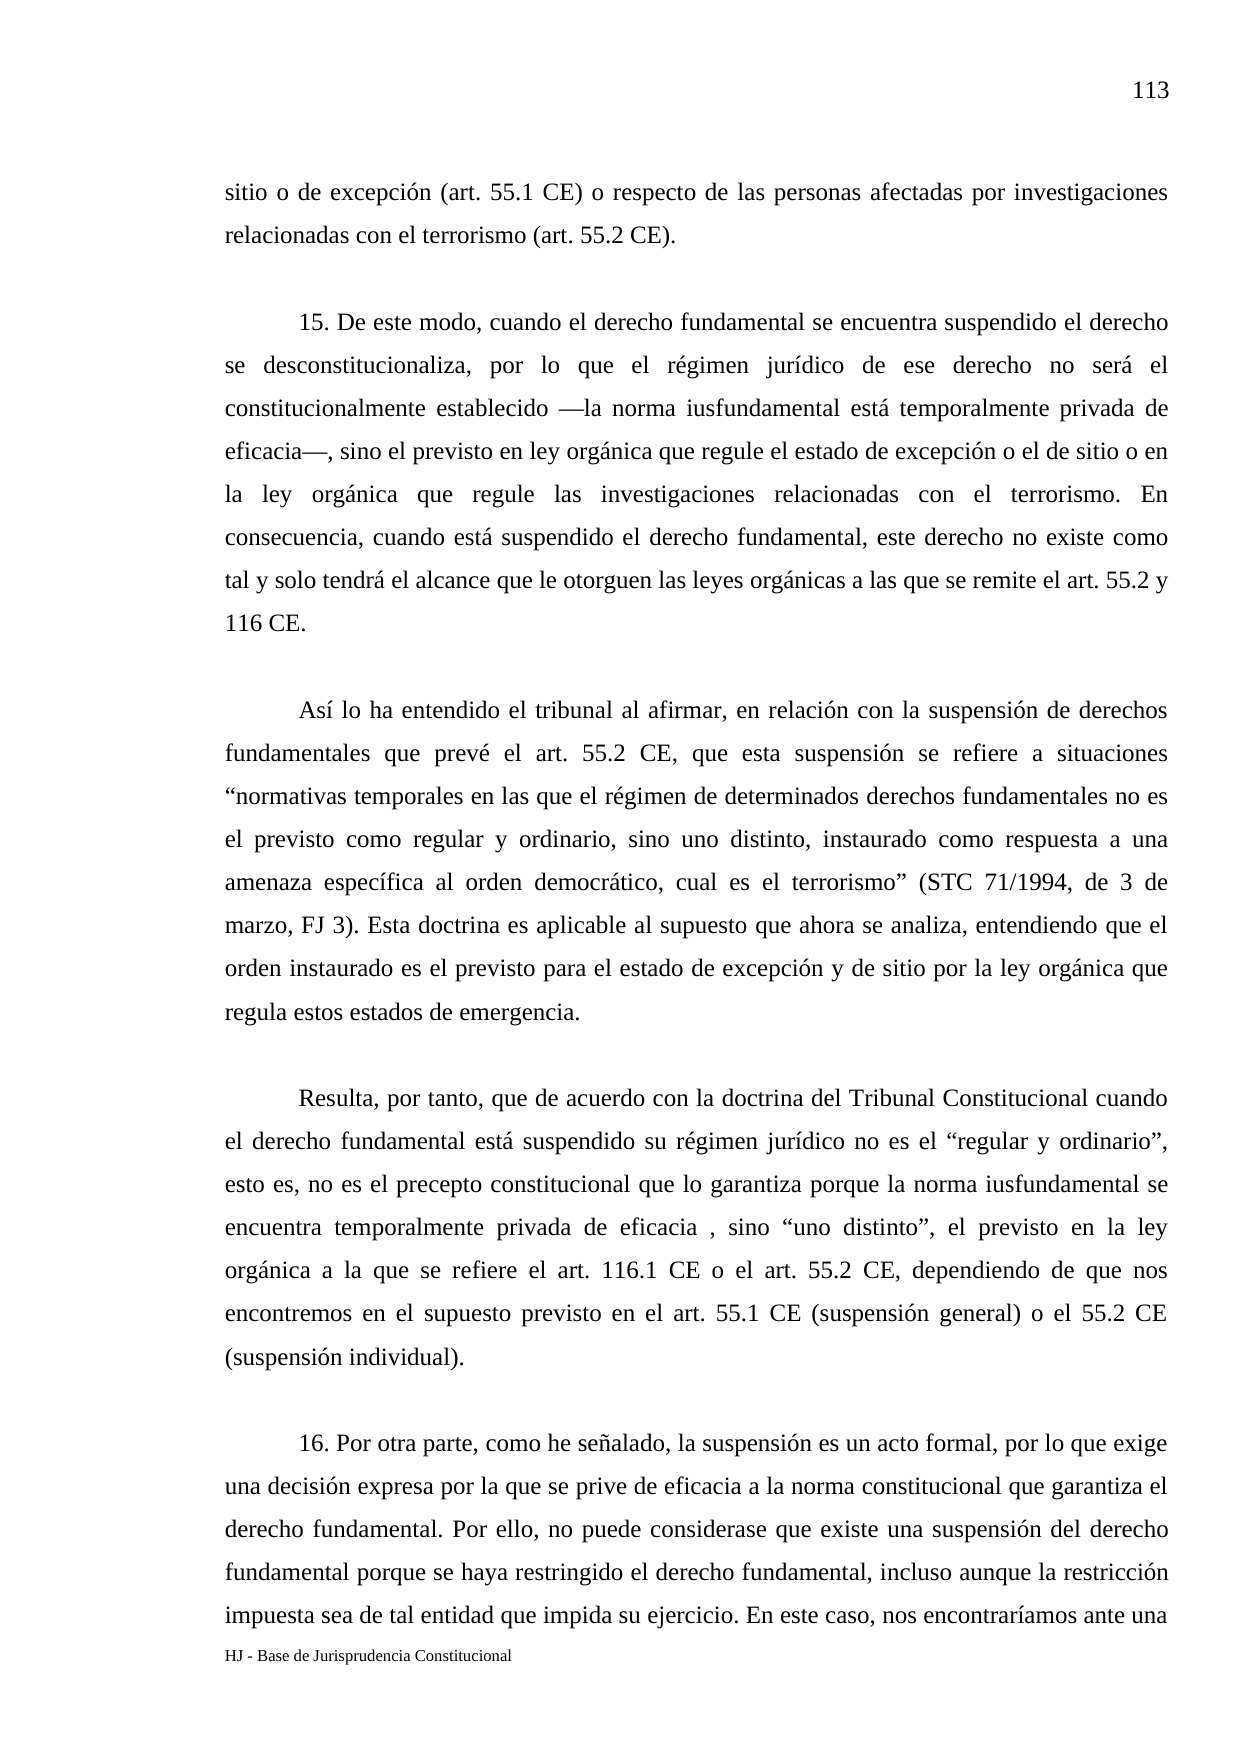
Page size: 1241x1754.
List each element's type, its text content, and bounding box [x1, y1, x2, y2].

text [224, 1428, 1169, 1629]
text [224, 177, 1169, 249]
text Resulta, por tanto, que de acuerdo con la doctrina del Tribunal Constitucional cuando el derecho fundamental está suspendido su régimen jurídico no es el “regular y ordinario”, esto es, no es el precepto constitucional que lo garantiza porque la norma iusfundamental se encuentra temporalmente privada de eficacia , sino “uno distinto”, el previsto en la ley orgánica a la que se refiere el art. 116.1 CE o el art. 55.2 CE, dependiendo de que nos encontremos en el supuesto previsto en el art. 55.1 CE (suspensión general) o el 55.2 CE (suspensión individual). [224, 1083, 1169, 1370]
text Así lo ha entendido el tribunal al afirmar, en relación con la suspensión de derechos fundamentales que prevé el art. 55.2 CE, que esta suspensión se refiere a situaciones “normativas temporales en las que el régimen de determinados derechos fundamentales no es el previsto como regular y ordinario, sino uno distinto, instaurado como respuesta a una amenaza específica al orden democrático, cual es el terrorismo” (STC 71/1994, de 3 de marzo, FJ 3). Esta doctrina es aplicable al supuesto que ahora se analiza, entendiendo que el orden instaurado es el previsto para el estado de excepción y de sitio por la ley orgánica que regula estos estados de emergencia. [224, 695, 1169, 1025]
text 15. De este modo, cuando el derecho fundamental se encuentra suspendido el derecho se desconstitucionaliza, por lo que el régimen jurídico de ese derecho no será el constitucionalmente establecido —la norma iusfundamental está temporalmente privada de eficacia—, sino el previsto en ley orgánica que regule el estado de excepción o el de sitio o en la ley orgánica que regule las investigaciones relacionadas con el terrorismo. En consecuencia, cuando está suspendido el derecho fundamental, este derecho no existe como tal y solo tendrá el alcance que le otorguen las leyes orgánicas a las que se remite el art. 55.2 y 116 CE. [224, 307, 1169, 637]
